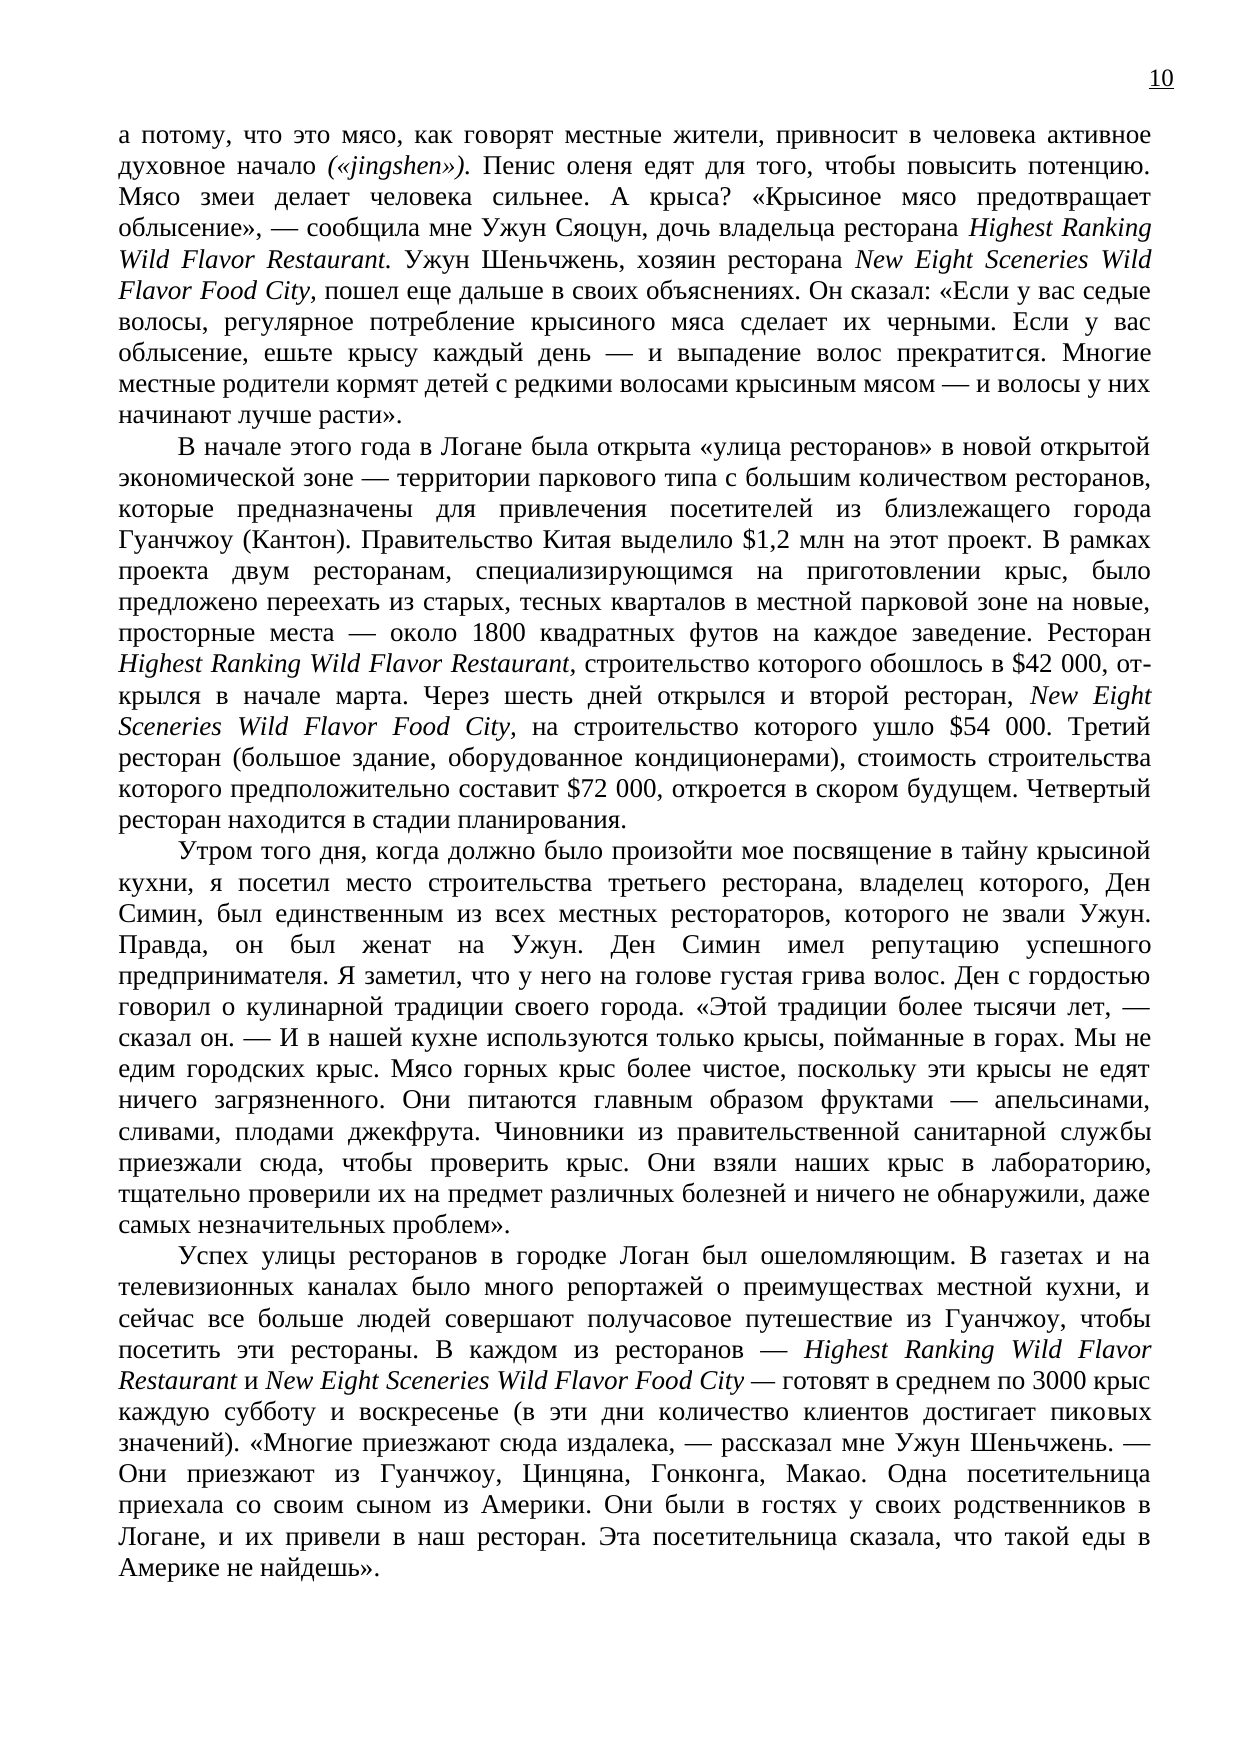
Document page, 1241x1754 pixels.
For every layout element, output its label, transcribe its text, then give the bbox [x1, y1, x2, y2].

text Успех улицы ресторанов в городке Логан был ошеломляющим. В газетах и на телевизионных каналах было много репортажей о преимуществах местной кухни, и сейчас все больше людей совершают получасовое путешествие из Гуанчжоу, чтобы посетить эти рестораны. В каждом из ресторанов — Highest Ranking Wild Flavor Restaurant и New Eight Sceneries Wild Flavor Food City — готовят в среднем по 3000 крыс каждую субботу и воскресенье (в эти дни количество клиентов достигает пиковых значений). «Многие приезжают сюда издалека, — рассказал мне Ужун Шеньчжень. — Они приезжают из Гуанчжоу, Цинцяна, Гонконга, Макао. Одна посетительница приехала со своим сыном из Америки. Они были в гостях у своих родственников в Логане, и их привели в наш ресторан. Эта посетительница сказала, что такой еды в Америке не найдешь». [118, 1239, 1152, 1582]
text Утром того дня, когда должно было произойти мое посвящение в тайну крысиной кухни, я посетил место строительства третьего ресторана, владелец которого, Ден Симин, был единственным из всех местных рестораторов, которого не звали Ужун. Правда, он был женат на Ужун. Ден Симин имел репутацию успешного предпринимателя. Я заметил, что у него на голове густая грива волос. Ден с гордостью говорил о кулинарной традиции своего города. «Этой традиции более тысячи лет, — сказал он. — И в нашей кухне используются только крысы, пойманные в горах. Мы не едим городских крыс. Мясо горных крыс более чистое, поскольку эти крысы не едят ничего загрязненного. Они питаются главным образом фруктами — апельсинами, сливами, плодами джекфрута. Чиновники из правительственной санитарной службы приезжали сюда, чтобы проверить крыс. Они взяли наших крыс в лабораторию, тщательно проверили их на предмет различных болезней и ничего не обнаружили, даже самых незначительных проблем». [118, 834, 1152, 1239]
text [118, 118, 1152, 429]
text В начале этого года в Логане была открыта «улица ресторанов» в новой открытой экономической зоне — территории паркового типа с большим количеством ресторанов, которые предназначены для привлечения посетителей из близлежащего города Гуанчжоу (Кантон). Правительство Китая выделило $1,2 млн на этот проект. В рамках проекта двум ресторанам, специализирующимся на приготовлении крыс, было предложено переехать из старых, тесных кварталов в местной парковой зоне на новые, просторные места — около 1800 квадратных футов на каждое заведение. Ресторан Highest Ranking Wild Flavor Restaurant, строительство которого обошлось в $42 000, открылся в начале марта. Через шесть дней открылся и второй ресторан, New Eight Sceneries Wild Flavor Food City, на строительство которого ушло $54 000. Третий ресторан (большое здание, оборудованное кондиционерами), стоимость строительства которого предположительно составит $72 000, откроется в скором будущем. Четвертый ресторан находится в стадии планирования. [118, 429, 1152, 834]
